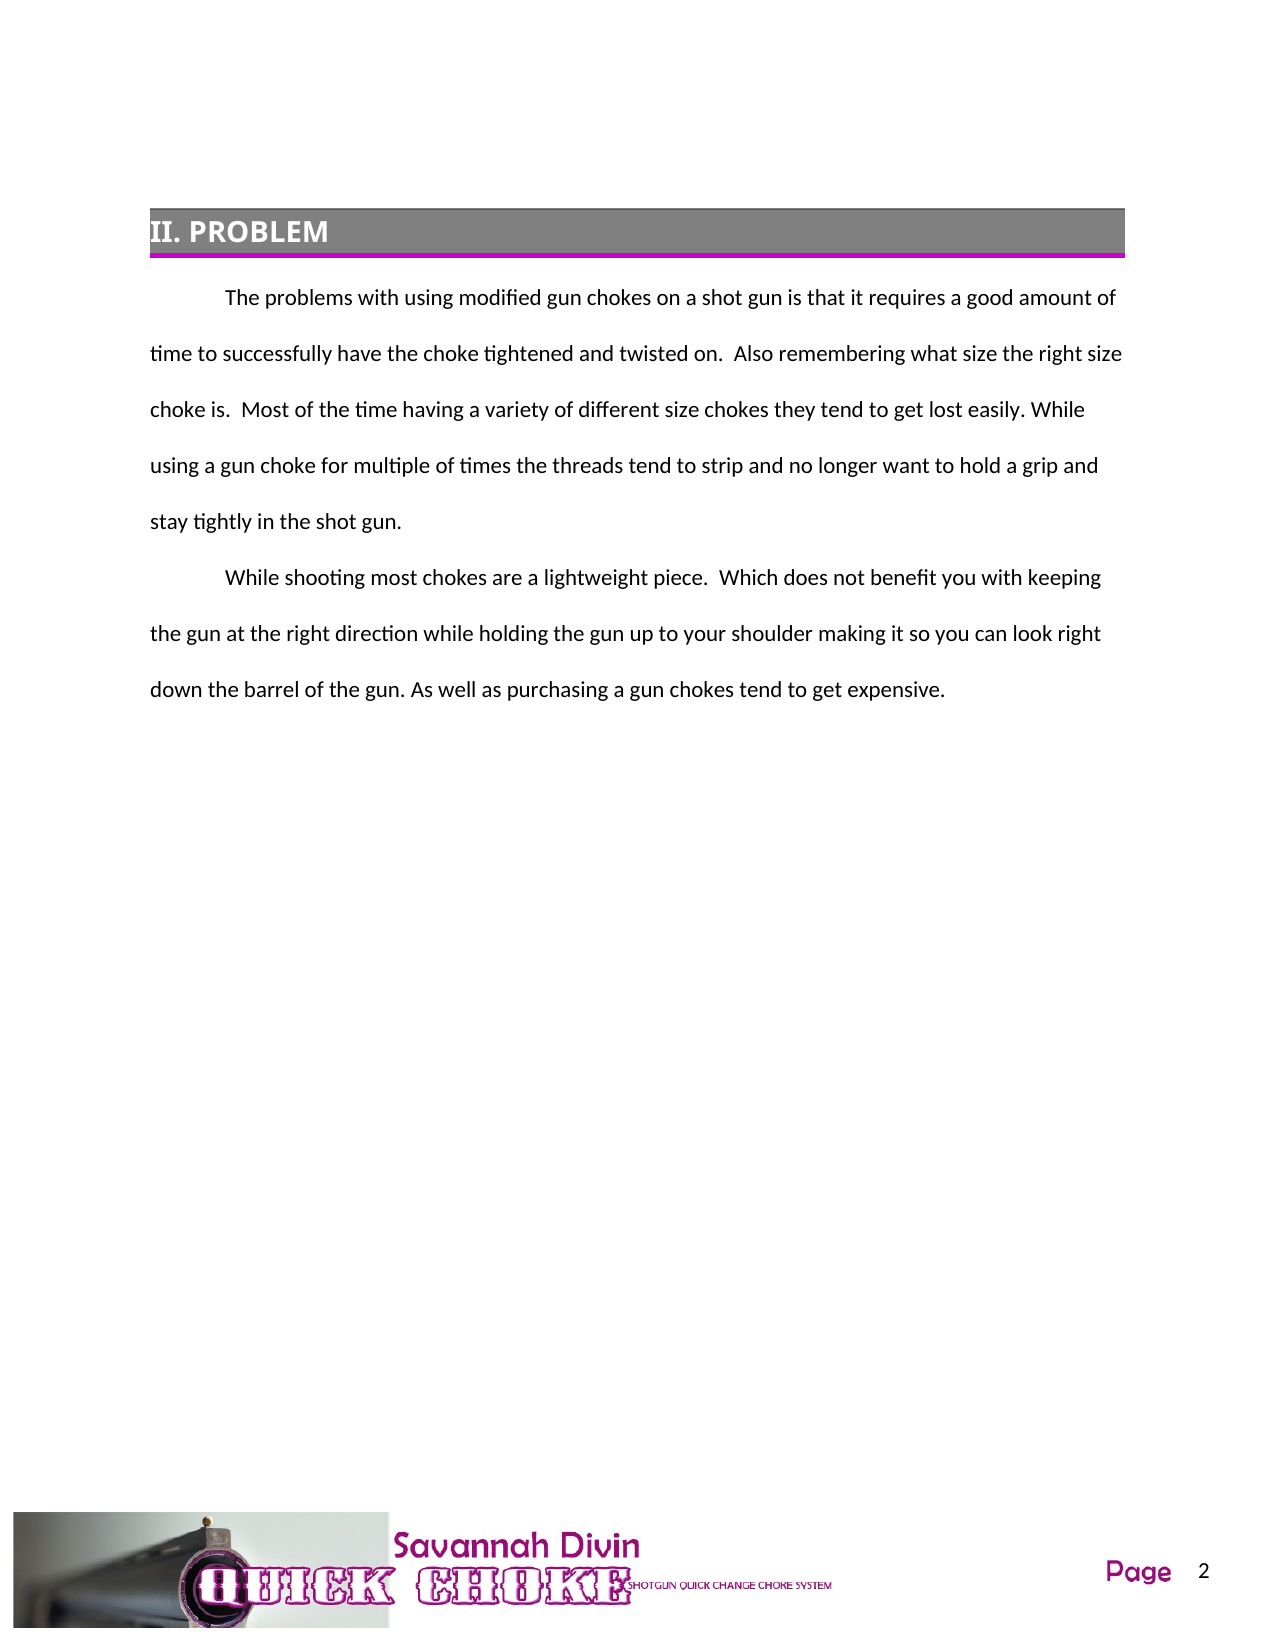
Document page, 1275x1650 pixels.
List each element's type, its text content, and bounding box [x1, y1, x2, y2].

subtitle II. PROBLEM [150, 210, 1125, 253]
text While shooting most chokes are a lightweight piece. Which does not benefit you with keeping the gun at the right direction while holding the gun up to your shoulder making it so you can look right down the barrel of the gun. As well as purchasing a gun chokes tend to get expensive. [150, 563, 1125, 703]
picture [13, 1512, 1244, 1628]
text The problems with using modified gun chokes on a shot gun is that it requires a good amount of time to successfully have the choke tightened and twisted on. Also remembering what size the right size choke is. Most of the time having a variety of different size chokes they tend to get lost easily. While using a gun choke for multiple of times the threads tend to strip and no longer want to hold a grip and stay tightly in the shot gun. [150, 283, 1125, 535]
